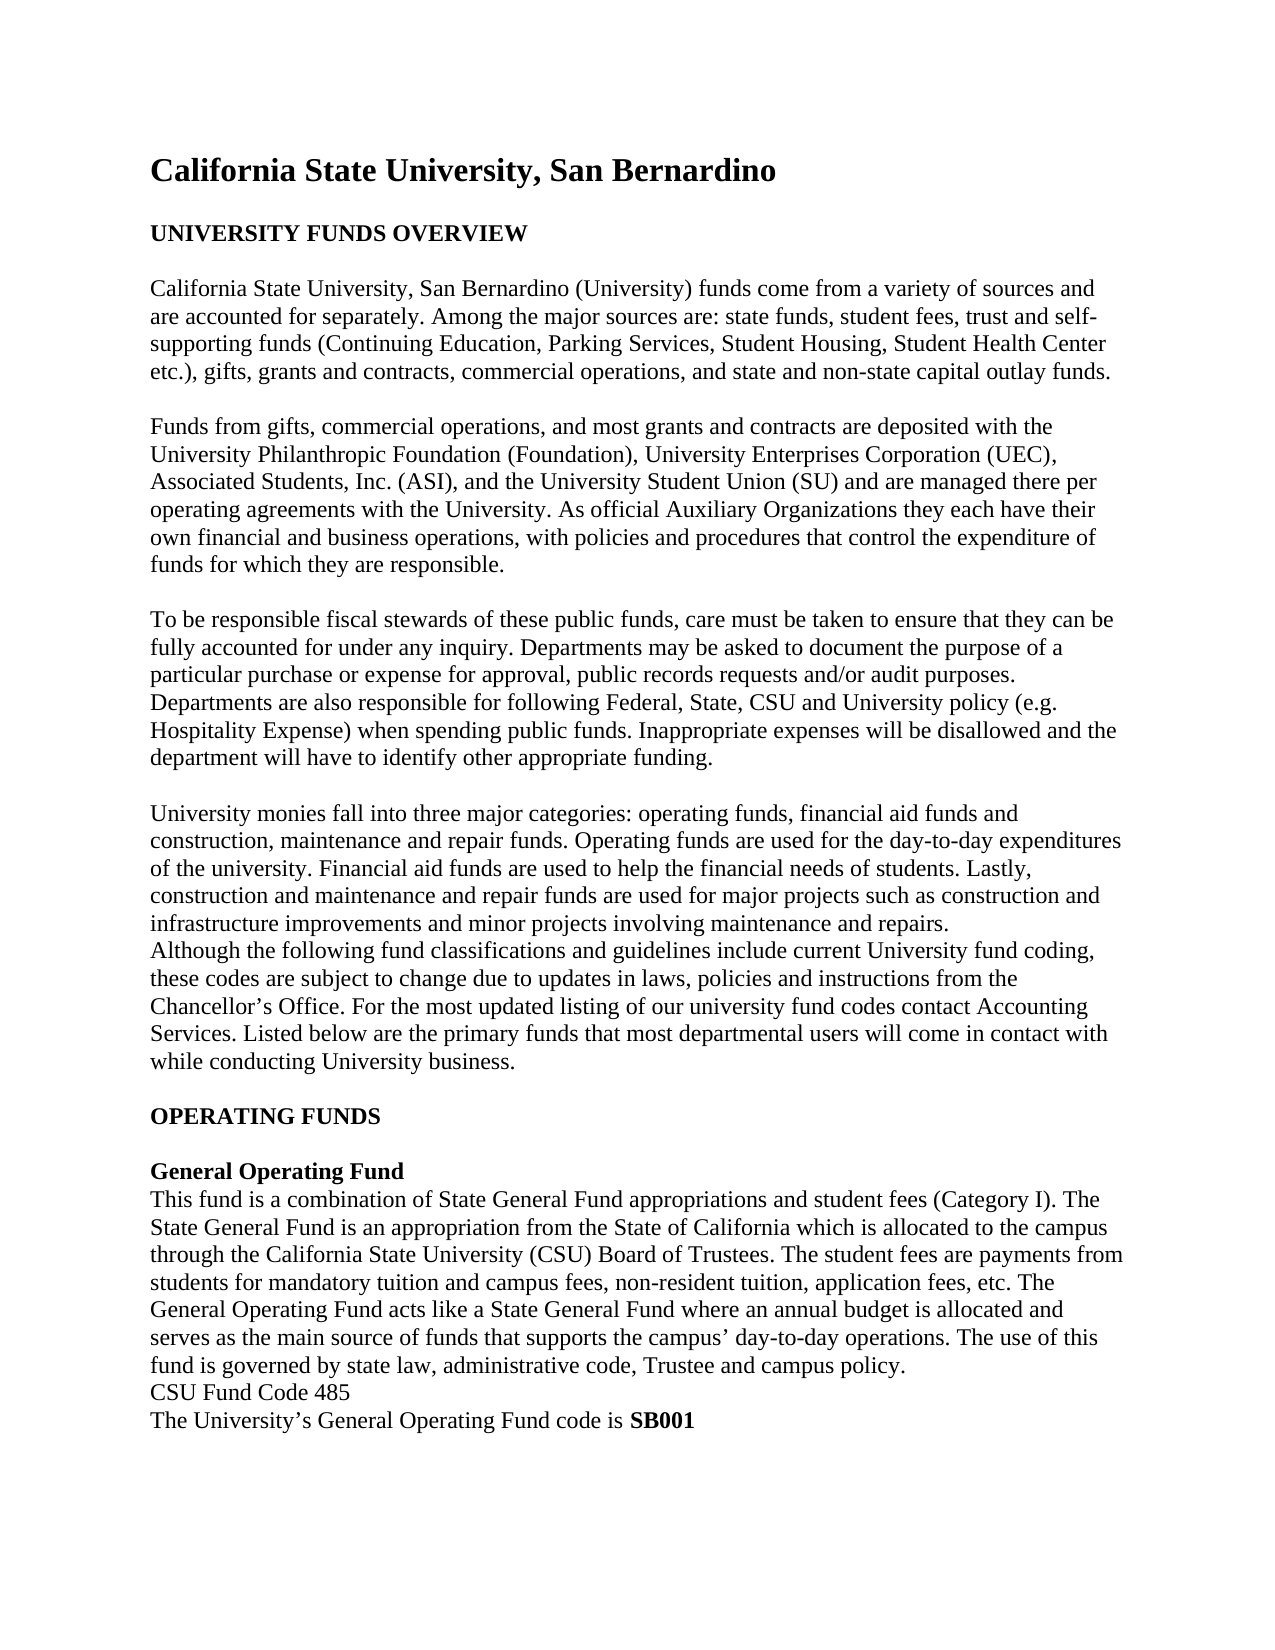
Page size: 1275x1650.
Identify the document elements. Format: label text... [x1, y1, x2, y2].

text California State University, San Bernardino (University) funds come from a variety of sources and are accounted for separately. Among the major sources are: state funds, student fees, trust and self-supporting funds (Continuing Education, Parking Services, Student Housing, Student Health Center etc.), gifts, grants and contracts, commercial operations, and state and non-state capital outlay funds. [150, 274, 1125, 384]
text The University’s General Operating Fund code is SB001 [150, 1406, 1125, 1433]
subtitle Funds from gifts, commercial operations, and most grants and contracts are deposited with the University Philanthropic Foundation (Foundation), University Enterprises Corporation (UEC), Associated Students, Inc. (ASI), and the University Student Union (SU) and are managed there per operating agreements with the University. As official Auxiliary Organizations they each have their own financial and business operations, with policies and procedures that control the expenditure of funds for which they are responsible. [150, 412, 1125, 578]
text University monies fall into three major categories: operating funds, financial aid funds and construction, maintenance and repair funds. Operating funds are used for the day-to-day expenditures of the university. Financial aid funds are used to help the financial needs of students. Lastly, construction and maintenance and repair funds are used for major projects such as construction and infrastructure improvements and minor projects involving maintenance and repairs. [150, 798, 1125, 937]
text This fund is a combination of State General Fund appropriations and student fees (Category I). The State General Fund is an appropriation from the State of California which is allocated to the campus through the California State University (CSU) Board of Trustees. The student fees are payments from students for mandatory tuition and campus fees, non-resident tuition, application fees, etc. The General Operating Fund acts like a State General Fund where an annual budget is allocated and serves as the main source of funds that supports the campus’ day-to-day operations. The use of this fund is governed by state law, administrative code, Trustee and campus policy. [150, 1185, 1125, 1378]
text Although the following fund classifications and guidelines include current University fund coding, these codes are subject to change due to updates in laws, policies and instructions from the Chancellor’s Office. For the most updated listing of our university fund codes contact Accounting Services. Listed below are the primary funds that most departmental users will come in contact with while conducting University business. [150, 937, 1125, 1074]
text To be responsible fiscal stewards of these public funds, care must be taken to ensure that they can be fully accounted for under any inquiry. Departments may be asked to document the purpose of a particular purchase or expense for approval, public records requests and/or audit purposes. Departments are also responsible for following Federal, State, CSU and University policy (e.g. Hospitality Expense) when spending public funds. Inappropriate expenses will be disallowed and the department will have to identify other appropriate funding. [150, 605, 1125, 771]
text California State University, San Bernardino [150, 150, 1125, 188]
text OPERATING FUNDS [150, 1102, 1125, 1130]
text UNIVERSITY FUNDS OVERVIEW [150, 219, 1125, 246]
text General Operating Fund [150, 1157, 1125, 1185]
text CSU Fund Code 485 [150, 1378, 1125, 1406]
